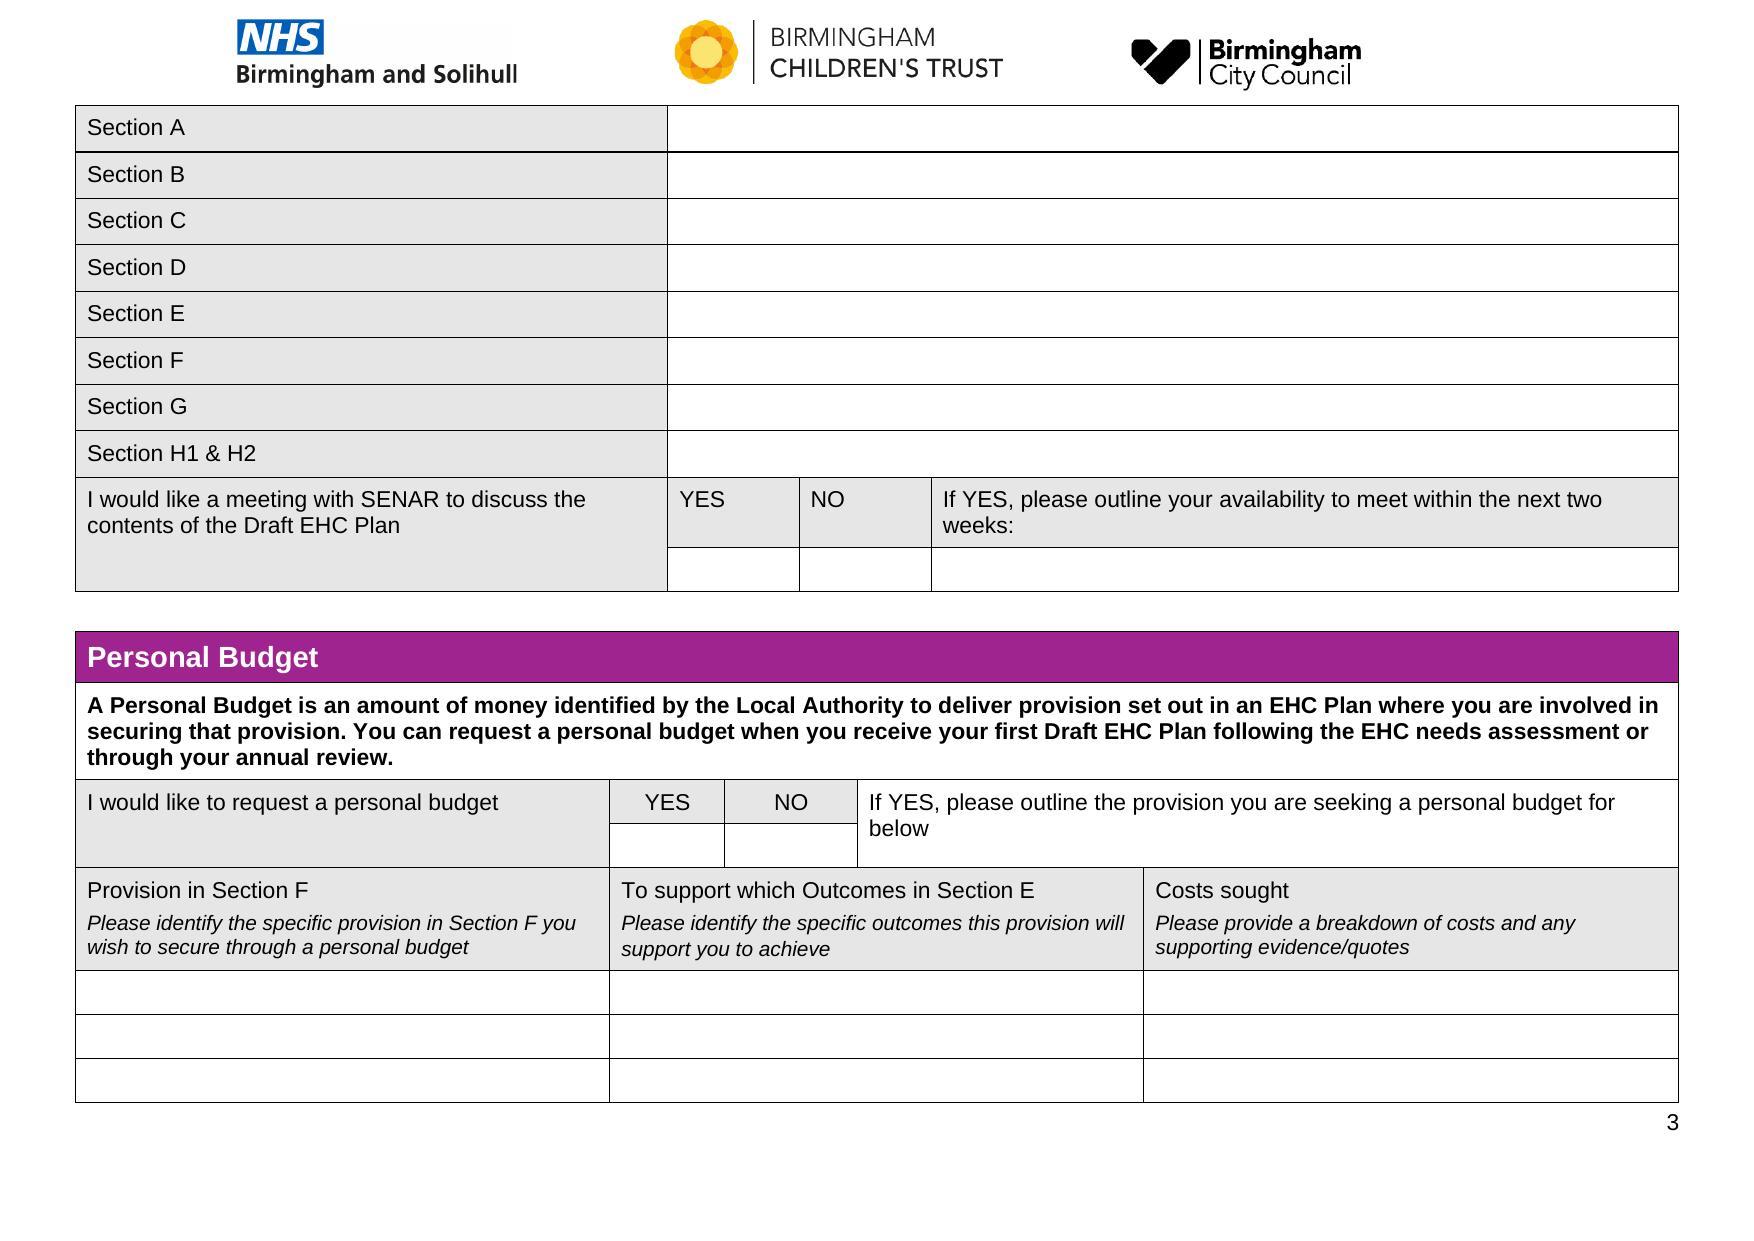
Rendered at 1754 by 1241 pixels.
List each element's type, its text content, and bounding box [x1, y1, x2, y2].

table_cell [668, 385, 1678, 430]
table_cell I would like to request a personal budget [76, 780, 609, 867]
table_cell I would like a meeting with SENAR to discuss the contents of the Draft EHC Plan [76, 478, 667, 591]
table_cell Section H1 & H2 [76, 431, 667, 477]
table_cell Section B [76, 153, 667, 198]
table_cell To support which Outcomes in Section E Please identify the specific outcomes this provision will support you to achieve [610, 868, 1143, 970]
table_cell YES [610, 780, 724, 823]
table_cell [668, 153, 1678, 198]
table_cell [610, 824, 724, 867]
table_cell [76, 971, 609, 1014]
table_cell [668, 431, 1678, 477]
table_cell [668, 292, 1678, 337]
table_cell NO [725, 780, 857, 823]
table_cell [668, 199, 1678, 244]
table_cell [76, 1059, 609, 1102]
table_cell [1144, 971, 1678, 1014]
table_cell [1144, 1059, 1678, 1102]
table_cell If YES, please outline the provision you are seeking a personal budget for below [858, 780, 1678, 867]
table_cell Section G [76, 385, 667, 430]
table_cell Section C [76, 199, 667, 244]
picture [237, 19, 517, 88]
table_cell [932, 548, 1678, 591]
table_cell [800, 548, 931, 591]
table_cell Costs sought Please provide a breakdown of costs and any supporting evidence/quotes [1144, 868, 1678, 970]
table_cell [668, 338, 1678, 384]
table_cell [725, 824, 857, 867]
picture [1118, 20, 1373, 102]
table_header Personal Budget [76, 632, 1678, 682]
table_cell [668, 548, 799, 591]
table_cell [1144, 1015, 1678, 1058]
table_cell [76, 1015, 609, 1058]
table_cell [668, 245, 1678, 291]
table_cell [610, 1059, 1143, 1102]
table_cell [668, 106, 1678, 151]
table_cell Section D [76, 245, 667, 291]
table_cell Section A [76, 106, 667, 151]
picture [674, 20, 1003, 84]
table_cell A Personal Budget is an amount of money identified by the Local Authority to deliver provision set out in an EHC Plan where you are involved in securing that provision. You can request a personal budget when you receive your first Draft EHC Plan following the EHC needs assessment or through your annual review. [76, 683, 1678, 779]
table_cell Section F [76, 338, 667, 384]
table_cell [610, 971, 1143, 1014]
table_cell [610, 1015, 1143, 1058]
table_cell Provision in Section F Please identify the specific provision in Section F you wish to secure through a personal budget [76, 868, 609, 970]
table_cell Section E [76, 292, 667, 337]
table_cell If YES, please outline your availability to meet within the next two weeks: [932, 478, 1678, 547]
table_cell NO [800, 478, 931, 547]
table_cell YES [668, 478, 799, 547]
